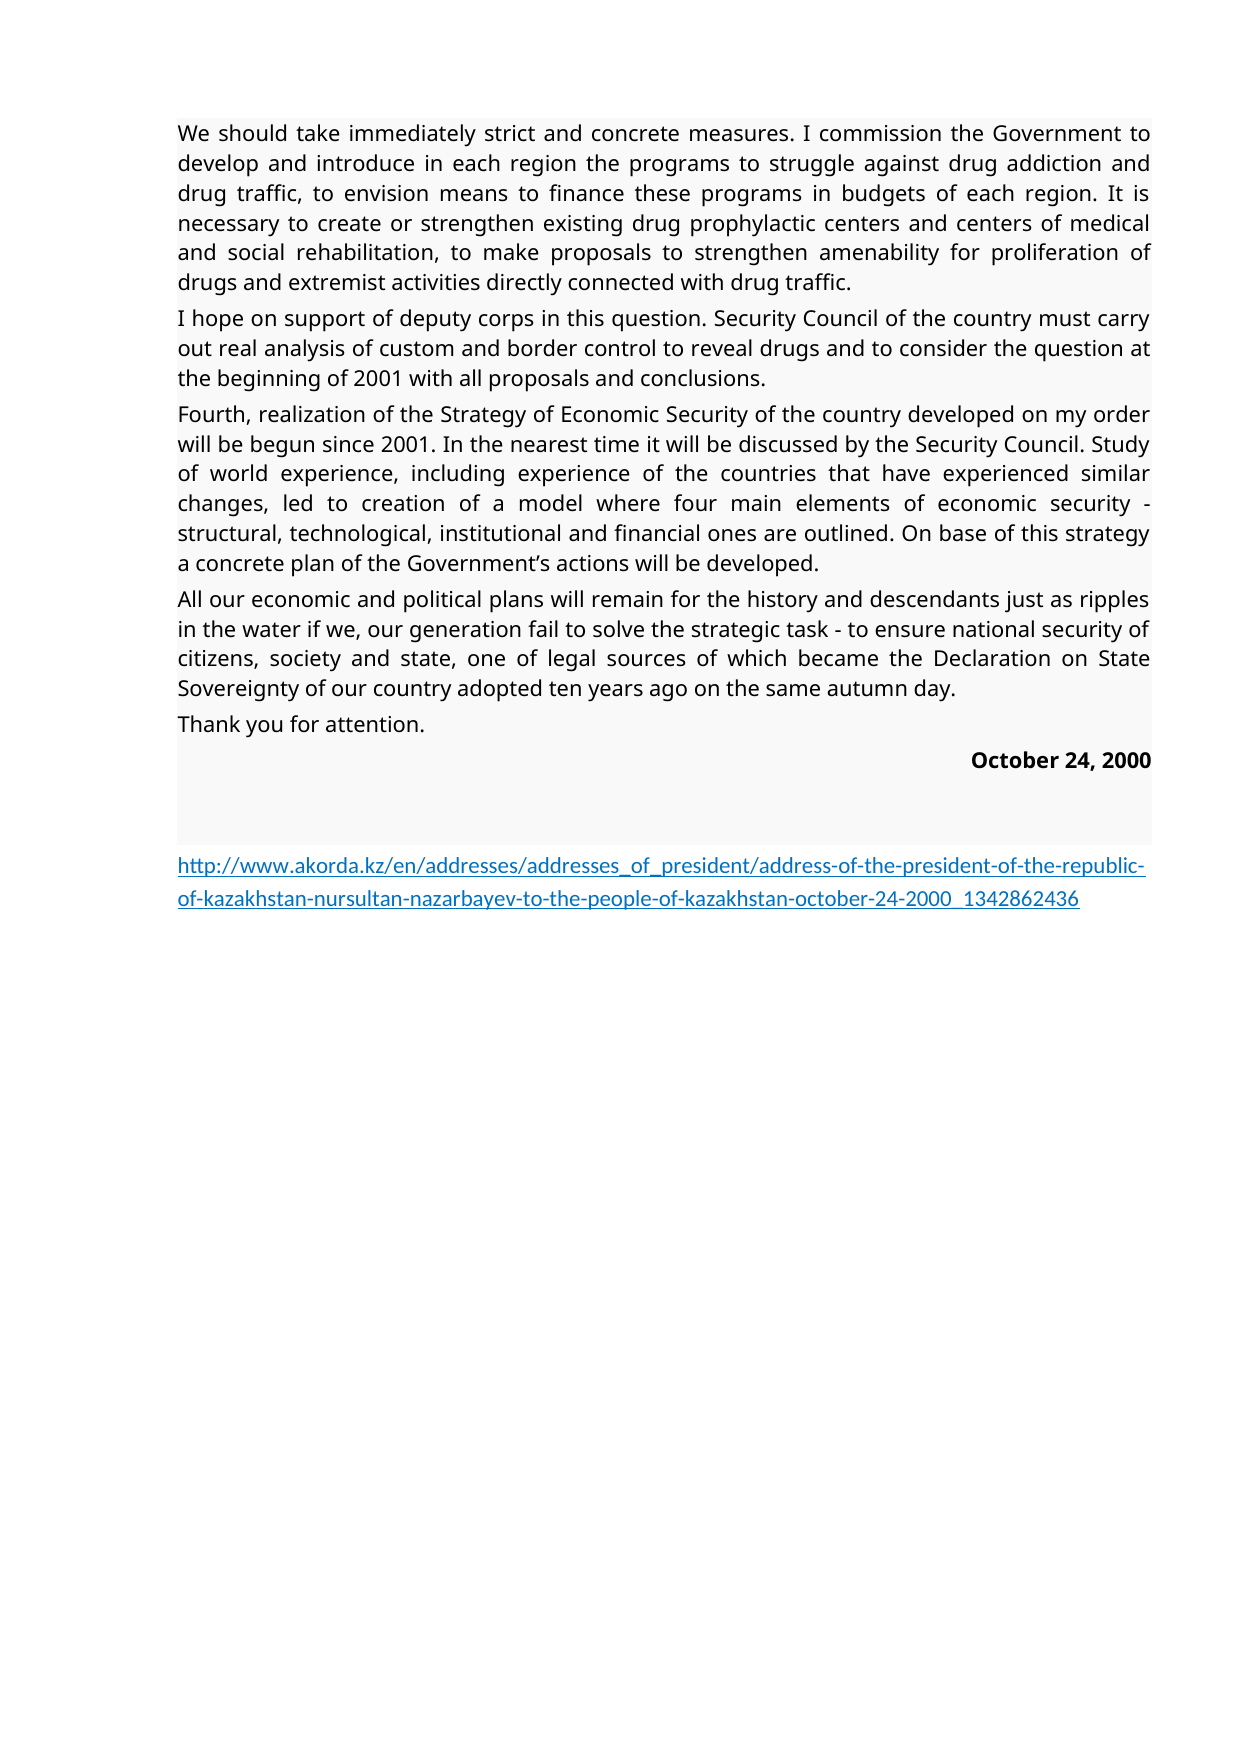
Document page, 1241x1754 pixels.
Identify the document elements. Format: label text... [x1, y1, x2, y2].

text We should take immediately strict and concrete measures. I commission the Government to develop and introduce in each region the programs to struggle against drug addiction and drug traffic, to envision means to finance these programs in budgets of each region. It is necessary to create or strengthen existing drug prophylactic centers and centers of medical and social rehabilitation, to make proposals to strengthen amenability for proliferation of drugs and extremist activities directly connected with drug traffic. [177, 118, 1152, 297]
text Fourth, realization of the Strategy of Economic Security of the country developed on my order will be begun since 2001. In the nearest time it will be discussed by the Security Council. Study of world experience, including experience of the countries that have experienced similar changes, led to creation of a model where four main elements of economic security - structural, technological, institutional and financial ones are outlined. On base of this strategy a concrete plan of the Government’s actions will be developed. [177, 399, 1152, 577]
text October 24, 2000 [177, 745, 1152, 775]
text Thank you for attention. [177, 709, 1152, 739]
text All our economic and political plans will remain for the history and descendants just as ripples in the water if we, our generation fail to solve the strategic task - to ensure national security of citizens, society and state, one of legal sources of which became the Declaration on State Sovereignty of our country adopted ten years ago on the same autumn day. [177, 584, 1152, 703]
text http://www.akorda.kz/en/addresses/addresses_of_president/address-of-the-president-of-the-republic-of-kazakhstan-nursultan-nazarbayev-to-the-people-of-kazakhstan-october-24-2000_1342862436 [177, 852, 1152, 912]
text I hope on support of deputy corps in this question. Security Council of the country must carry out real analysis of custom and border control to reveal drugs and to consider the question at the beginning of 2001 with all proposals and conclusions. [177, 303, 1152, 392]
